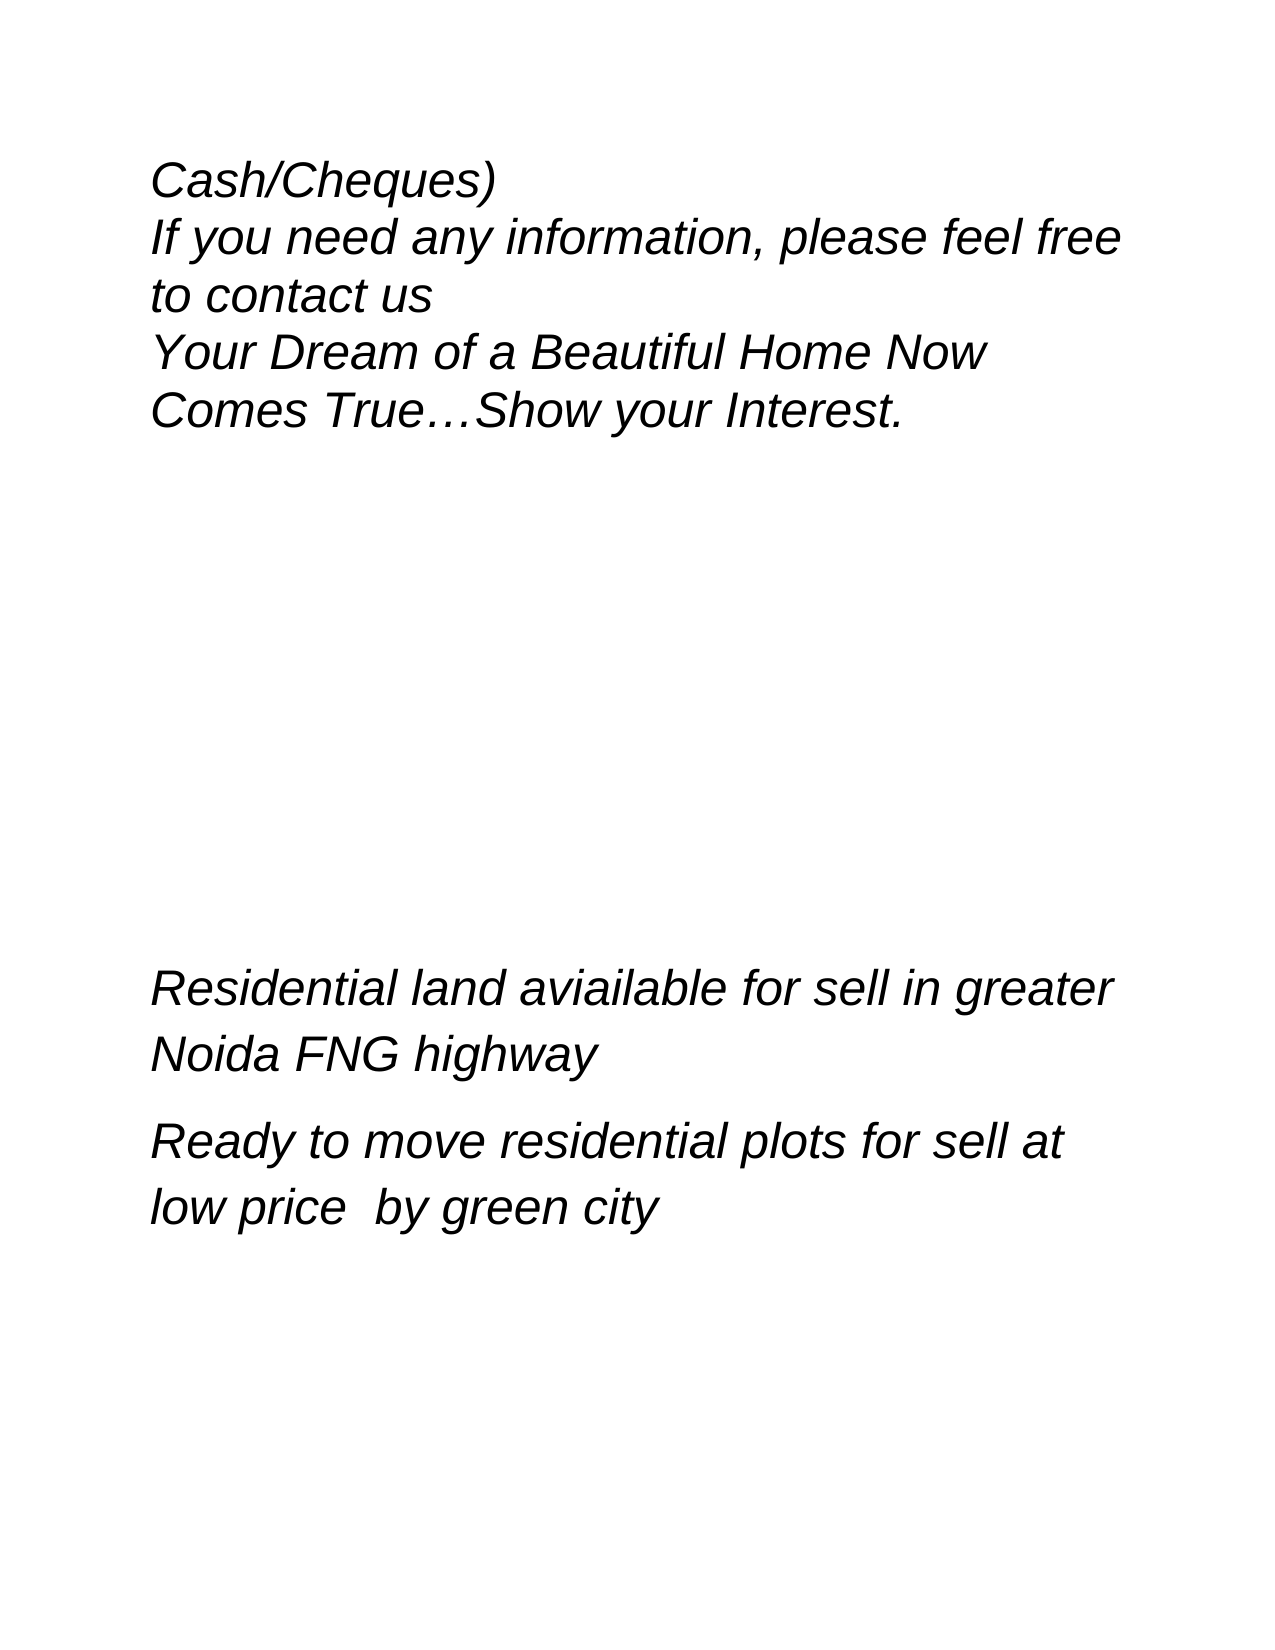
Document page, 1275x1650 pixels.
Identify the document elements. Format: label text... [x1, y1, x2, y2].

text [150, 150, 1125, 437]
text Ready to move residential plots for sell at low price by green city [150, 1112, 1125, 1235]
text Residential land aviailable for sell in greater Noida FNG highway [150, 959, 1125, 1082]
